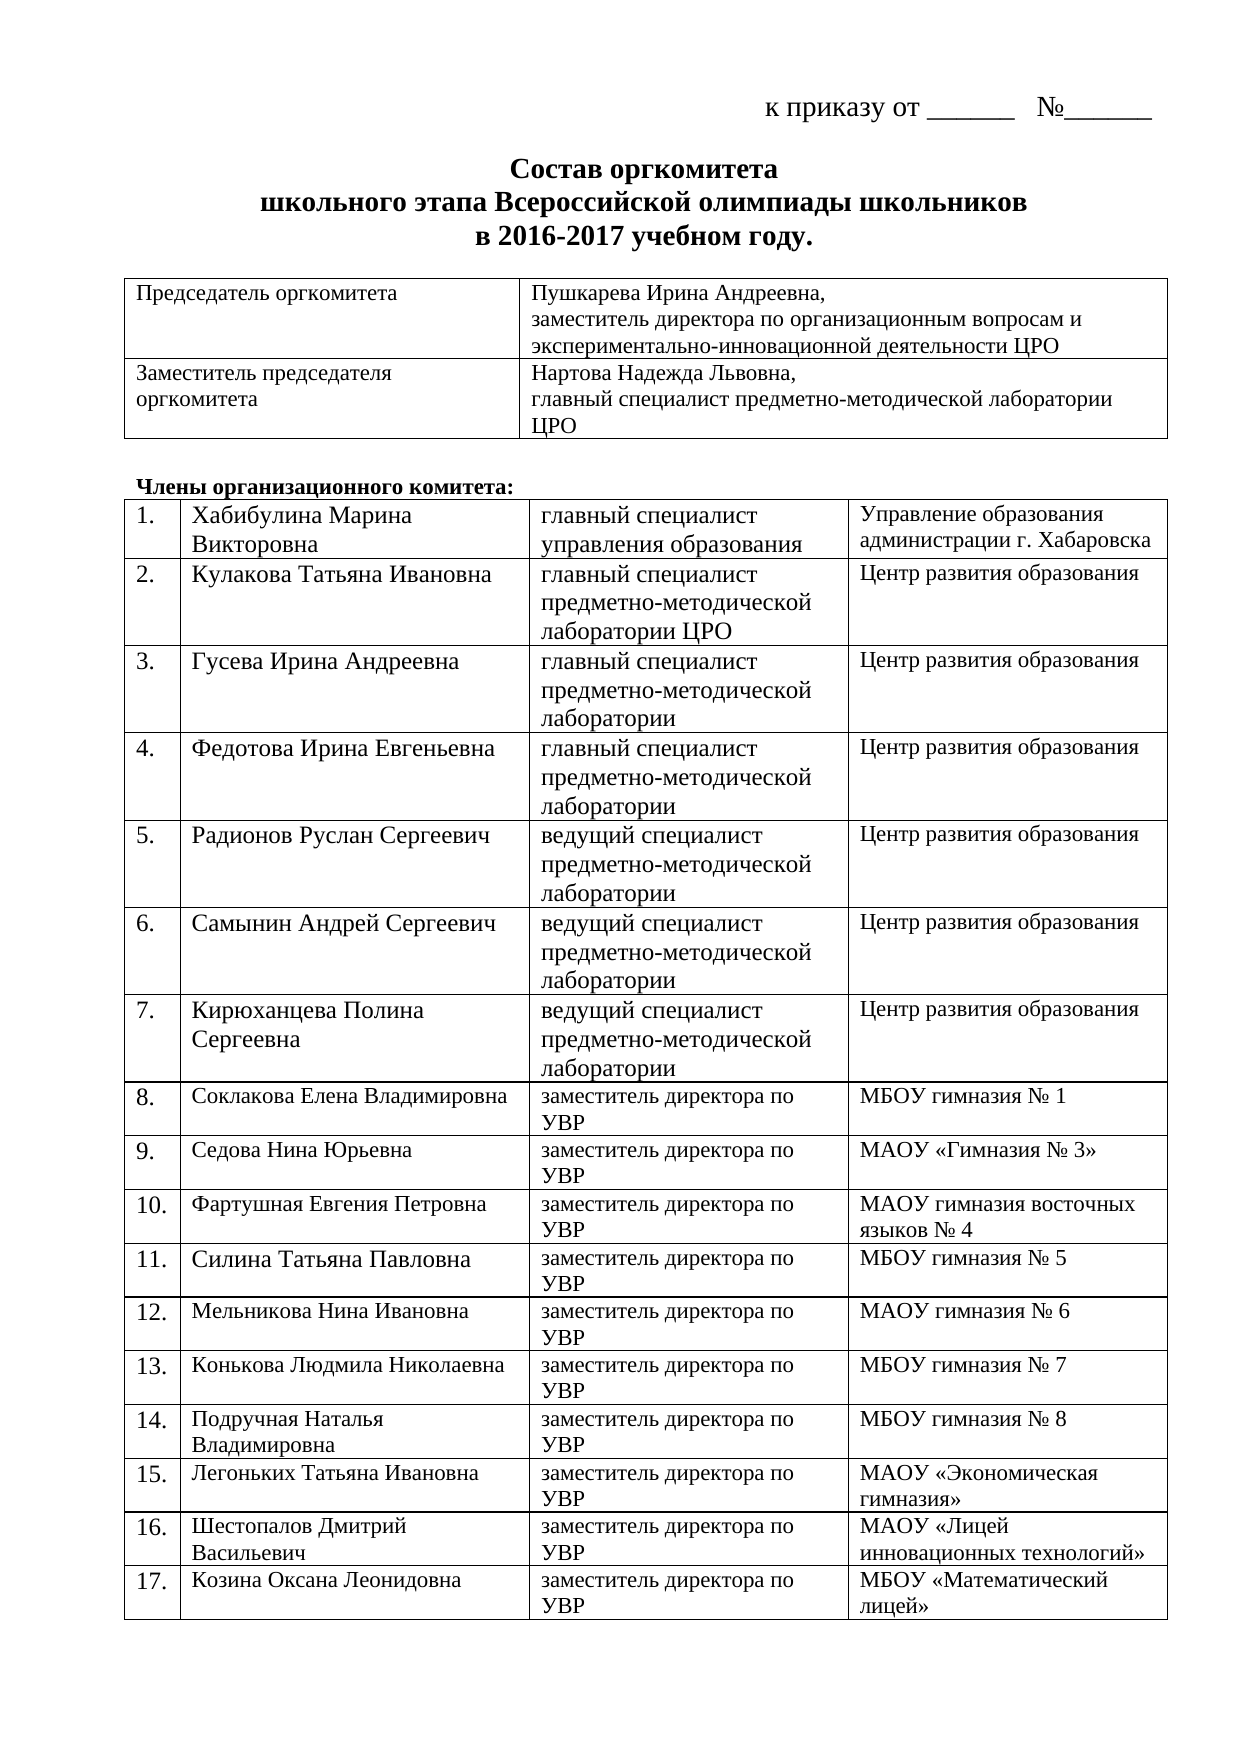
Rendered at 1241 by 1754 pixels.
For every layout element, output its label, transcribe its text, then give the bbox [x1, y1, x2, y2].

table_cell Подручная Наталья Владимировна [181, 1405, 529, 1458]
table_cell заместитель директора по УВР [530, 1405, 848, 1458]
table_cell [125, 733, 180, 819]
table_cell главный специалист предметно-методической лаборатории ЦРО [530, 559, 848, 645]
table_cell Федотова Ирина Евгеньевна [181, 733, 529, 819]
title к приказу от ______ №______ [136, 89, 1152, 122]
table_cell МБОУ гимназия № 7 [849, 1351, 1167, 1404]
table_cell МАОУ «Экономическая гимназия» [849, 1459, 1167, 1511]
table_header главный специалист управления образования [530, 500, 848, 558]
table_header [125, 500, 180, 558]
table_cell заместитель директора по УВР [530, 1513, 848, 1565]
table_cell [125, 1351, 180, 1404]
table_cell заместитель директора по УВР [530, 1190, 848, 1243]
table_cell МБОУ гимназия № 5 [849, 1244, 1167, 1296]
text в 2016-2017 учебном году. [136, 218, 1152, 252]
table_cell Мельникова Нина Ивановна [181, 1298, 529, 1350]
table_cell Гусева Ирина Андреевна [181, 646, 529, 732]
table_cell МАОУ гимназия № 6 [849, 1298, 1167, 1350]
table_cell [125, 908, 180, 994]
table_cell Центр развития образования [849, 995, 1167, 1081]
table_cell ведущий специалист предметно-методической лаборатории [530, 821, 848, 907]
table_cell заместитель директора по УВР [530, 1083, 848, 1135]
table_header Председатель оргкомитета [125, 279, 519, 358]
table_cell главный специалист предметно-методической лаборатории [530, 646, 848, 732]
table_cell МБОУ «Математический лицей» [849, 1566, 1167, 1619]
table_cell Силина Татьяна Павловна [181, 1244, 529, 1296]
table_cell Центр развития образования [849, 559, 1167, 645]
table_cell Радионов Руслан Сергеевич [181, 821, 529, 907]
table_cell МБОУ гимназия № 8 [849, 1405, 1167, 1458]
table_cell Центр развития образования [849, 646, 1167, 732]
table_cell [125, 1298, 180, 1350]
text школьного этапа Всероссийской олимпиады школьников [136, 184, 1152, 218]
table_cell МАОУ «Гимназия № 3» [849, 1136, 1167, 1189]
table_header Управление образования администрации г. Хабаровска [849, 500, 1167, 558]
table_cell МАОУ «Лицей инновационных технологий» [849, 1513, 1167, 1565]
table_cell Легоньких Татьяна Ивановна [181, 1459, 529, 1511]
table_cell [125, 1244, 180, 1296]
table_cell [125, 821, 180, 907]
table_cell [125, 646, 180, 732]
table_header Хабибулина Марина Викторовна [181, 500, 529, 558]
table_cell МАОУ гимназия восточных языков № 4 [849, 1190, 1167, 1243]
table_cell [125, 1405, 180, 1458]
text Члены организационного комитета: [136, 473, 1152, 499]
table_cell Самынин Андрей Сергеевич [181, 908, 529, 994]
table_cell Центр развития образования [849, 908, 1167, 994]
table_cell заместитель директора по УВР [530, 1136, 848, 1189]
table_cell главный специалист предметно-методической лаборатории [530, 733, 848, 819]
table_cell Седова Нина Юрьевна [181, 1136, 529, 1189]
table_cell Кулакова Татьяна Ивановна [181, 559, 529, 645]
table_cell ведущий специалист предметно-методической лаборатории [530, 908, 848, 994]
table_cell заместитель директора по УВР [530, 1351, 848, 1404]
table_cell Шестопалов Дмитрий Васильевич [181, 1513, 529, 1565]
title Состав оргкомитета [136, 151, 1152, 184]
table_cell Центр развития образования [849, 821, 1167, 907]
table_cell Заместитель председателя оргкомитета [125, 359, 519, 438]
table_cell заместитель директора по УВР [530, 1244, 848, 1296]
table_cell Нартова Надежда Львовна, главный специалист предметно-методической лаборатории ЦРО [520, 359, 1167, 438]
table_cell Фартушная Евгения Петровна [181, 1190, 529, 1243]
table_cell [125, 1083, 180, 1135]
table_cell Центр развития образования [849, 733, 1167, 819]
table_cell [125, 995, 180, 1081]
table_cell заместитель директора по УВР [530, 1298, 848, 1350]
table_cell Козина Оксана Леонидовна [181, 1566, 529, 1619]
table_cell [530, 1566, 848, 1619]
table_cell Соклакова Елена Владимировна [181, 1083, 529, 1135]
table_cell ведущий специалист предметно-методической лаборатории [530, 995, 848, 1081]
table_cell заместитель директора по УВР [530, 1459, 848, 1511]
table_cell [125, 1136, 180, 1189]
table_cell [125, 1459, 180, 1511]
table_cell Кирюханцева Полина Сергеевна [181, 995, 529, 1081]
table_cell Конькова Людмила Николаевна [181, 1351, 529, 1404]
table_cell [125, 1566, 180, 1619]
table_cell МБОУ гимназия № 1 [849, 1083, 1167, 1135]
table_cell [125, 1190, 180, 1243]
table_header Пушкарева Ирина Андреевна, заместитель директора по организационным вопросам и экспериментально-инновационной деятельности ЦРО [520, 279, 1167, 358]
table_cell [125, 559, 180, 645]
table_cell [125, 1513, 180, 1565]
